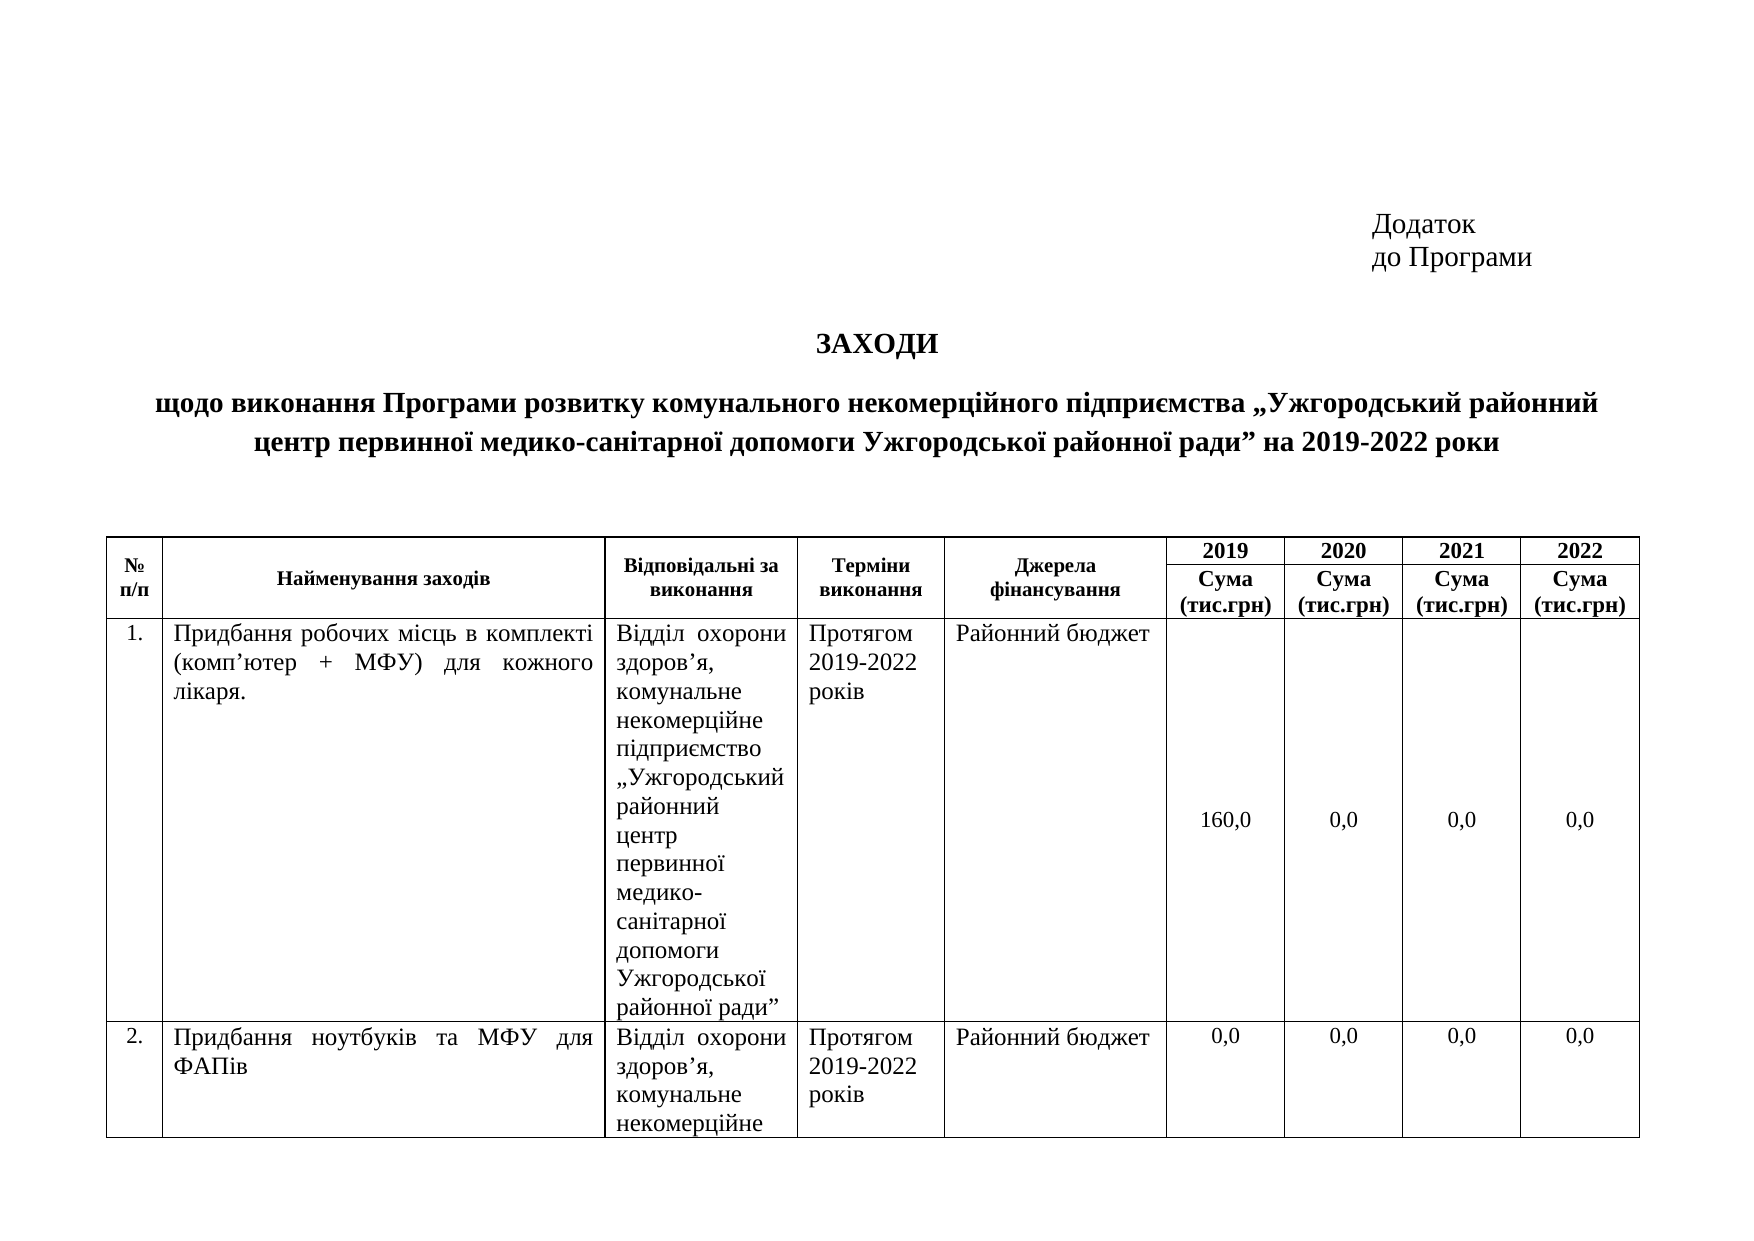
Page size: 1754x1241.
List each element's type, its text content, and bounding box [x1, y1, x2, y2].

table_cell Сума (тис.грн) [1167, 565, 1284, 617]
table_cell Протягом 2019-2022 років [798, 619, 944, 1021]
table_cell 0,0 [1403, 1022, 1520, 1137]
table_header 2021 [1403, 538, 1520, 564]
table_cell 0,0 [1521, 1022, 1639, 1137]
table_header Відповідальні за виконання [606, 538, 797, 617]
table_header Джерела фінансування [945, 538, 1166, 617]
table_cell 0,0 [1167, 1022, 1284, 1137]
table_cell 1. [107, 619, 162, 1021]
table_cell 2. [107, 1022, 162, 1137]
table_header 2022 [1521, 538, 1639, 564]
table_cell 0,0 [1285, 619, 1402, 1021]
table_header № п/п [107, 538, 162, 617]
subtitle Додаток [1298, 206, 1636, 239]
table_cell 160,0 [1167, 619, 1284, 1021]
table_cell Районний бюджет [945, 1022, 1166, 1137]
table_cell Придбання робочих місць в комплекті (комп’ютер + МФУ) для кожного лікаря. [163, 619, 604, 1021]
table_cell Сума (тис.грн) [1285, 565, 1402, 617]
table_cell Сума (тис.грн) [1403, 565, 1520, 617]
text щодо виконання Програми розвитку комунального некомерційного підприємства „Ужгородський районний центр первинної медико-санітарної допомоги Ужгородської районної ради” на 2019-2022 роки [118, 385, 1636, 457]
table_header 2019 [1167, 538, 1284, 564]
table_header Найменування заходів [163, 538, 604, 617]
table_header 2020 [1285, 538, 1402, 564]
table_cell 0,0 [1285, 1022, 1402, 1137]
table_cell Районний бюджет [945, 619, 1166, 1021]
table_header Терміни виконання [798, 538, 944, 617]
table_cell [798, 1022, 944, 1137]
table_cell 0,0 [1521, 619, 1639, 1021]
subtitle до Програми [1298, 239, 1636, 273]
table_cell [606, 1022, 797, 1137]
table_cell Сума (тис.грн) [1521, 565, 1639, 617]
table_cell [163, 1022, 604, 1137]
text ЗАХОДИ [118, 326, 1636, 359]
table_cell 0,0 [1403, 619, 1520, 1021]
